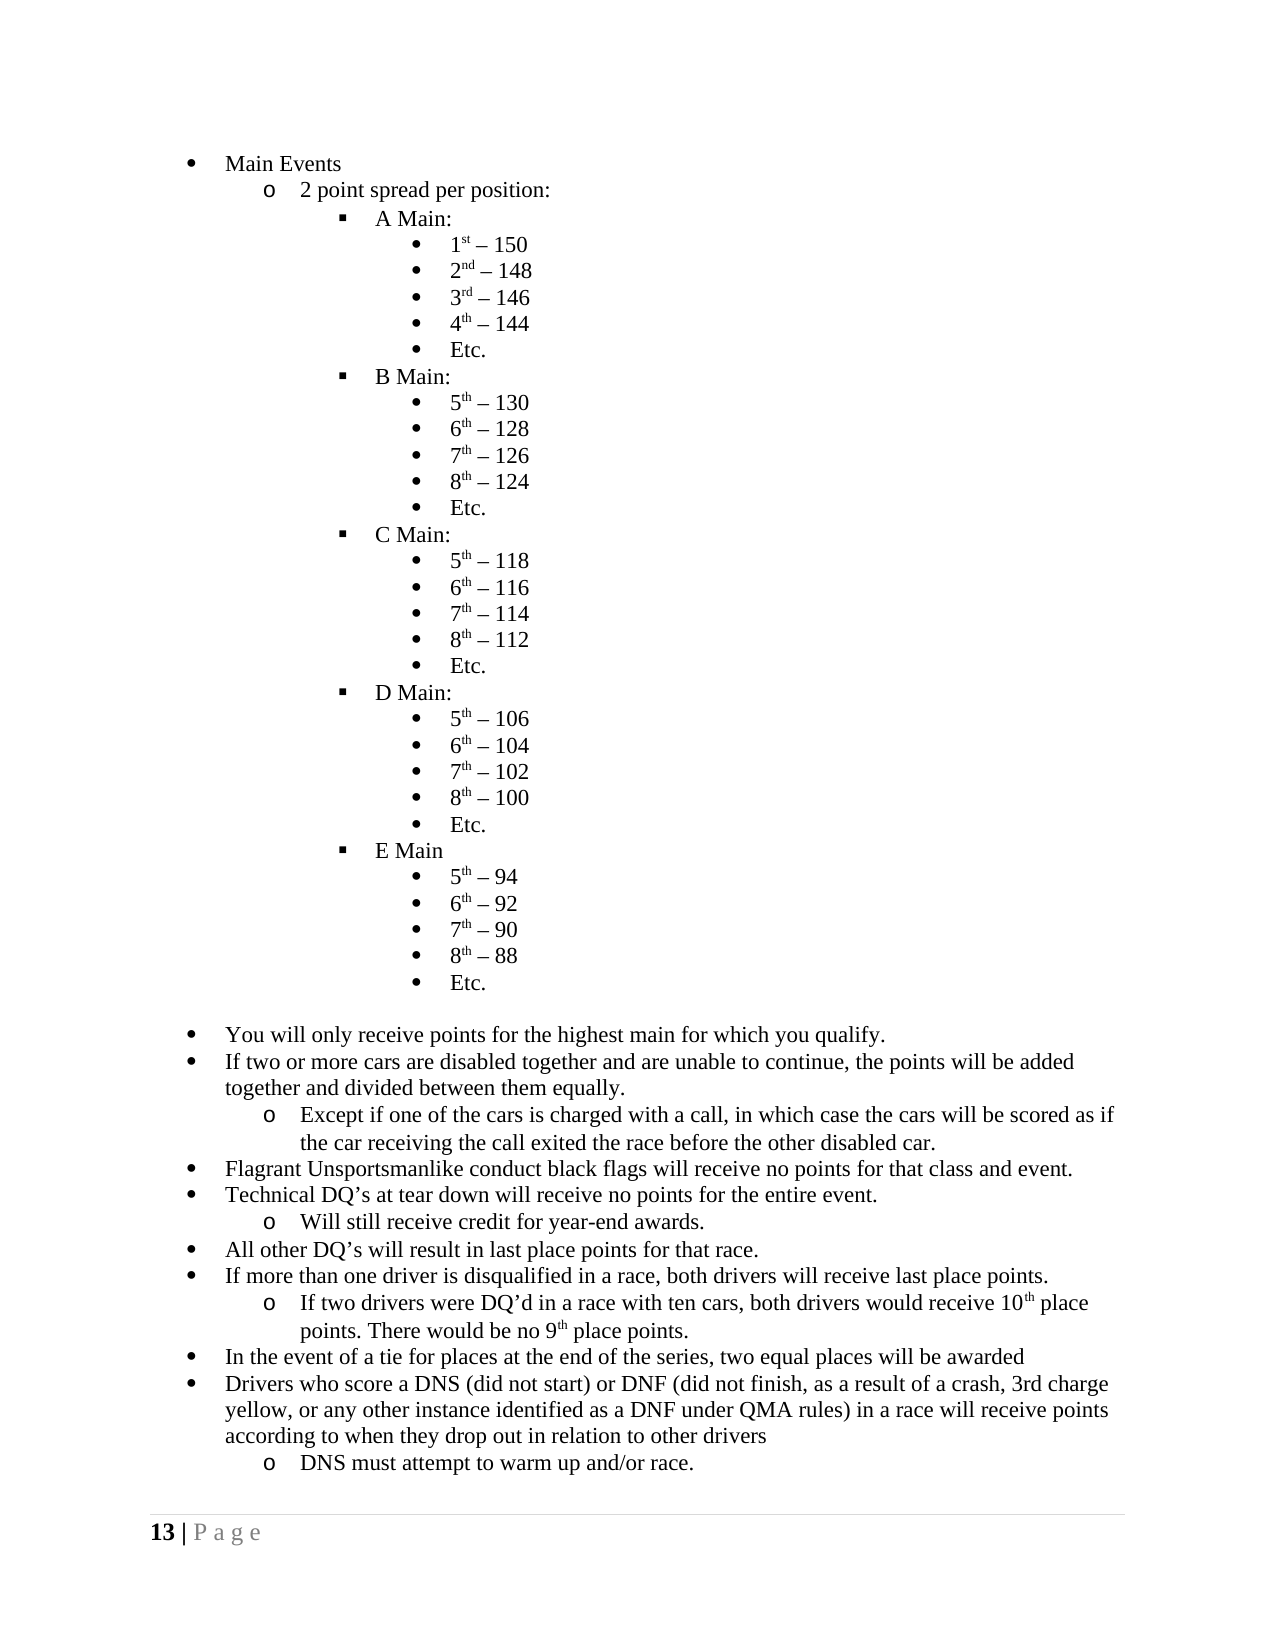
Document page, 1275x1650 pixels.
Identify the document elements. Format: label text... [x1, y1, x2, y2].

list 6th – 128 [412, 415, 1125, 442]
list 5th – 106 [412, 705, 1125, 732]
list 7th – 102 [412, 758, 1125, 784]
list 7th – 90 [412, 916, 1125, 942]
list In the event of a tie for places at the end of the series, two equal places will be awarded [187, 1343, 1125, 1370]
list Flagrant Unsportsmanlike conduct black flags will receive no points for that class and event. [187, 1155, 1125, 1182]
list You will only receive points for the highest main for which you qualify. [187, 1022, 1125, 1048]
list D Main: [337, 679, 1125, 705]
list 1st – 150 [412, 231, 1125, 257]
list 2nd – 148 [412, 257, 1125, 284]
list Etc. [412, 811, 1125, 837]
list 7th – 114 [412, 600, 1125, 626]
list 6th – 116 [412, 573, 1125, 600]
list Technical DQ’s at tear down will receive no points for the entire event. [187, 1182, 1125, 1208]
list A Main: [337, 204, 1125, 231]
list 5th – 94 [412, 863, 1125, 890]
list Except if one of the cars is charged with a call, in which case the cars will be scored as if the car receiving the call exited the race before the other disabled car. [262, 1101, 1125, 1155]
list 6th – 92 [412, 890, 1125, 916]
list 6th – 104 [412, 732, 1125, 758]
list 8th – 124 [412, 468, 1125, 494]
list B Main: [337, 363, 1125, 389]
list Etc. [412, 494, 1125, 521]
list E Main [337, 837, 1125, 863]
list All other DQ’s will result in last place points for that race. [187, 1236, 1125, 1262]
list Etc. [412, 969, 1125, 995]
list 2 point spread per position: [262, 176, 1125, 204]
list 8th – 112 [412, 626, 1125, 653]
list Main Events [187, 150, 1125, 176]
list Drivers who score a DNS (did not start) or DNF (did not finish, as a result of a crash, 3rd charge yellow, or any other instance identified as a DNF under QMA rules) in a race will receive points according to when they drop out in relation to other drivers [187, 1370, 1125, 1449]
list 4th – 144 [412, 310, 1125, 336]
list If more than one driver is disqualified in a race, both drivers will receive last place points. [187, 1262, 1125, 1289]
list Will still receive credit for year-end awards. [262, 1208, 1125, 1236]
list Etc. [412, 653, 1125, 679]
list 5th – 118 [412, 547, 1125, 573]
list If two or more cars are disabled together and are unable to continue, the points will be added together and divided between them equally. [187, 1048, 1125, 1101]
list 3rd – 146 [412, 284, 1125, 310]
list 7th – 126 [412, 442, 1125, 468]
list 8th – 100 [412, 784, 1125, 811]
list 5th – 130 [412, 389, 1125, 415]
list If two drivers were DQ’d in a race with ten cars, both drivers would receive 10th place points. There would be no 9th place points. [262, 1289, 1125, 1343]
list Etc. [412, 336, 1125, 363]
list DNS must attempt to warm up and/or race. [262, 1449, 1125, 1477]
list C Main: [337, 521, 1125, 547]
list 8th – 88 [412, 942, 1125, 969]
